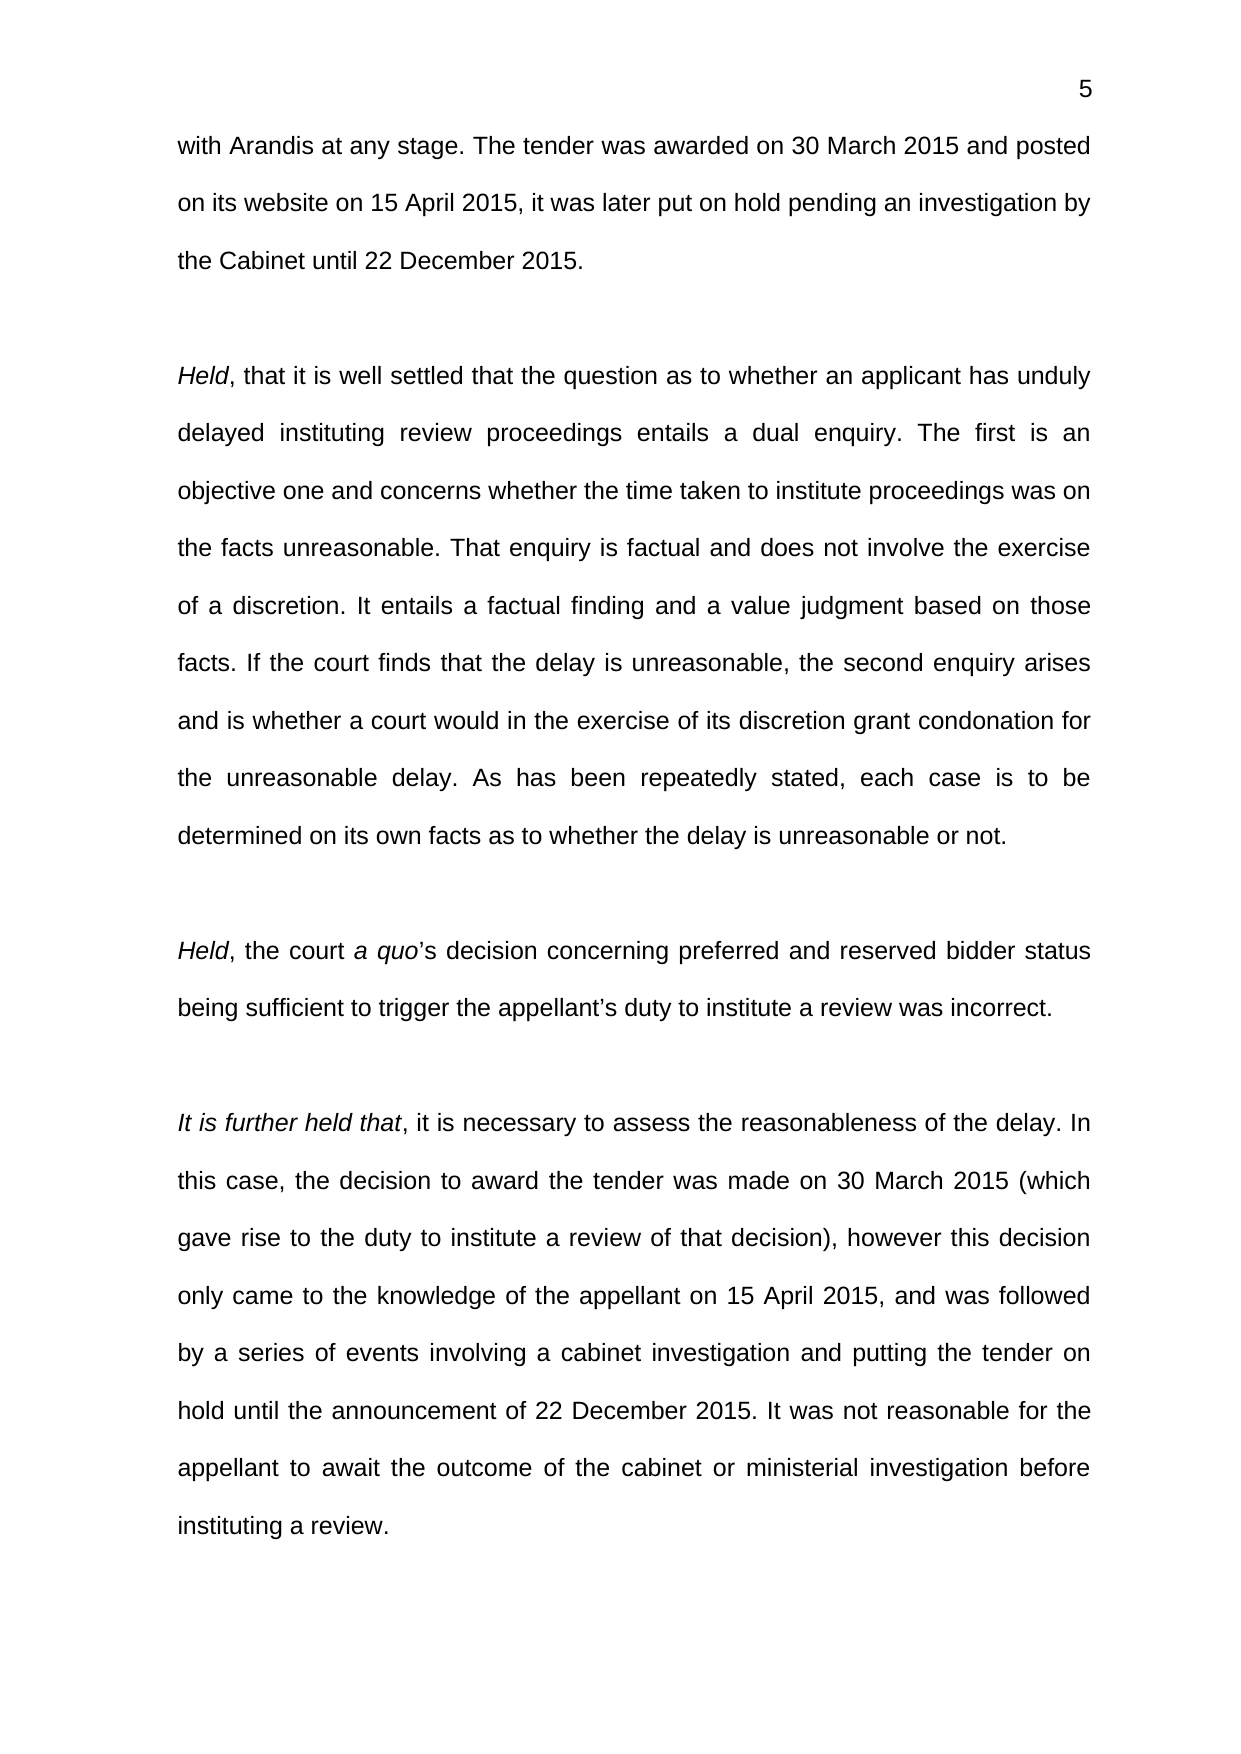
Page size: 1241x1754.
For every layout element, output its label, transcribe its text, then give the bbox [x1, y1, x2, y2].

text Held, that it is well settled that the question as to whether an applicant has unduly delayed instituting review proceedings entails a dual enquiry. The first is an objective one and concerns whether the time taken to institute proceedings was on the facts unreasonable. That enquiry is factual and does not involve the exercise of a discretion. It entails a factual finding and a value judgment based on those facts. If the court finds that the delay is unreasonable, the second enquiry arises and is whether a court would in the exercise of its discretion grant condonation for the unreasonable delay. As has been repeatedly stated, each case is to be determined on its own facts as to whether the delay is unreasonable or not. [177, 361, 1092, 849]
text It is further held that, it is necessary to assess the reasonableness of the delay. In this case, the decision to award the tender was made on 30 March 2015 (which gave rise to the duty to institute a review of that decision), however this decision only came to the knowledge of the appellant on 15 April 2015, and was followed by a series of events involving a cabinet investigation and putting the tender on hold until the announcement of 22 December 2015. It was not reasonable for the appellant to await the outcome of the cabinet or ministerial investigation before instituting a review. [177, 1108, 1092, 1539]
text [177, 131, 1092, 274]
text Held, the court a quo’s decision concerning preferred and reserved bidder status being sufficient to trigger the appellant’s duty to institute a review was incorrect. [177, 936, 1092, 1022]
